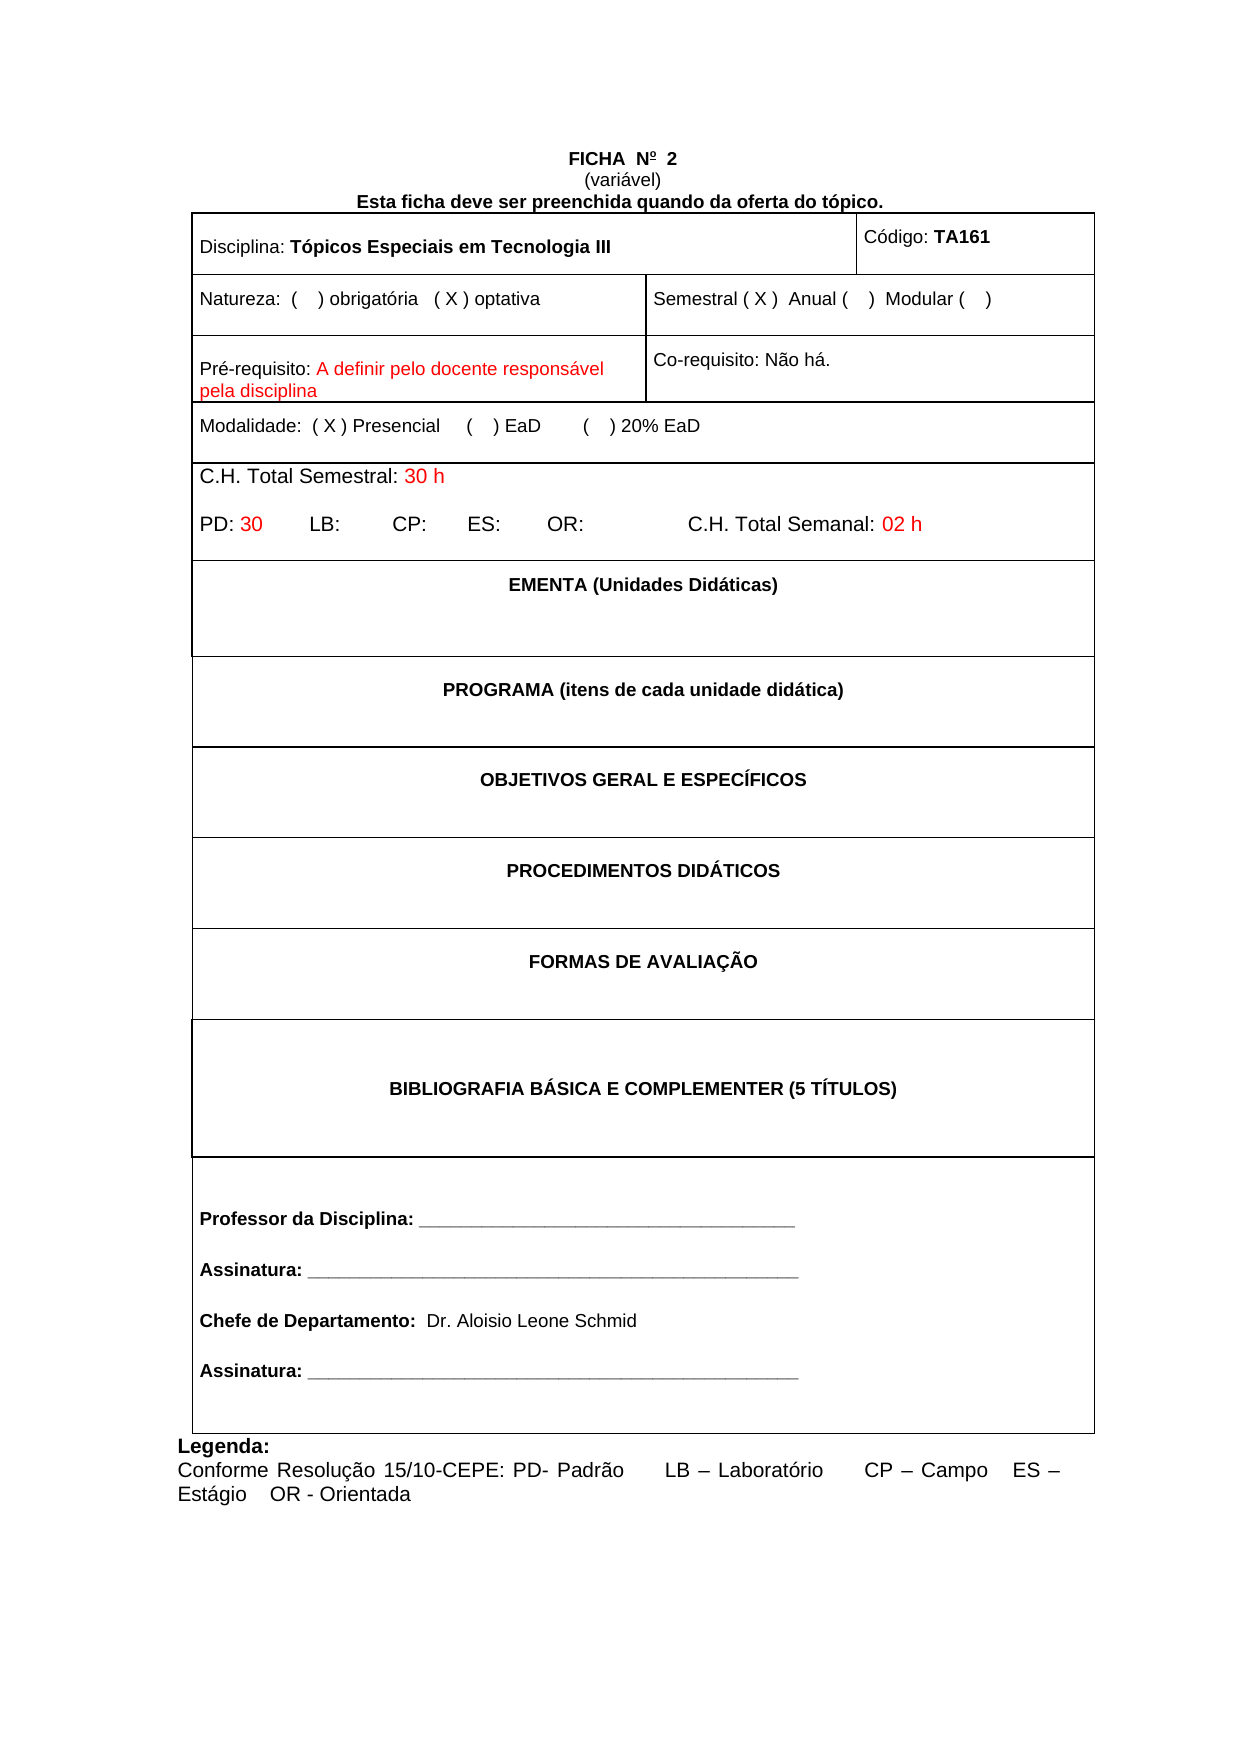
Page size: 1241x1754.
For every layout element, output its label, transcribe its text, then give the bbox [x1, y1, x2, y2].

table_cell EMENTA (Unidades Didáticas) [193, 561, 1094, 656]
table_cell C.H. Total Semestral: 30 h PD: 30 LB: CP: ES: OR: C.H. Total Semanal: 02 h [193, 464, 1094, 560]
table_cell FORMAS DE AVALIAÇÃO [193, 929, 1094, 1019]
table_cell Semestral ( X ) Anual ( ) Modular ( ) [647, 275, 1094, 335]
table_header Disciplina: Tópicos Especiais em Tecnologia III [193, 214, 856, 273]
text FICHA No 2 [177, 148, 1063, 169]
text (variável) [177, 169, 1063, 191]
table_cell PROCEDIMENTOS DIDÁTICOS [193, 838, 1094, 928]
table_header Código: TA161 [857, 214, 1094, 273]
table_cell Natureza: ( ) obrigatória ( X ) optativa [193, 275, 645, 335]
table_cell Professor da Disciplina: ____________________________________ Assinatura: _______________________________________________ Chefe de Departamento: Dr. Aloisio Leone Schmid Assinatura: _______________________________________________ [193, 1158, 1094, 1433]
text Legenda: [177, 1434, 1063, 1458]
table_cell PROGRAMA (itens de cada unidade didática) [193, 657, 1094, 746]
text Esta ficha deve ser preenchida quando da oferta do tópico. [177, 191, 1063, 212]
table_cell BIBLIOGRAFIA BÁSICA E COMPLEMENTER (5 TÍTULOS) [193, 1020, 1094, 1156]
text Conforme Resolução 15/10-CEPE: PD- Padrão LB – Laboratório CP – Campo ES – Estágio OR - Orientada [177, 1458, 1063, 1506]
table_cell Modalidade: ( X ) Presencial ( ) EaD ( ) 20% EaD [193, 403, 1094, 462]
table_cell OBJETIVOS GERAL E ESPECÍFICOS [193, 748, 1094, 837]
table_cell Co-requisito: Não há. [647, 336, 1094, 401]
table_cell Pré-requisito: A definir pelo docente responsável pela disciplina [193, 336, 645, 401]
